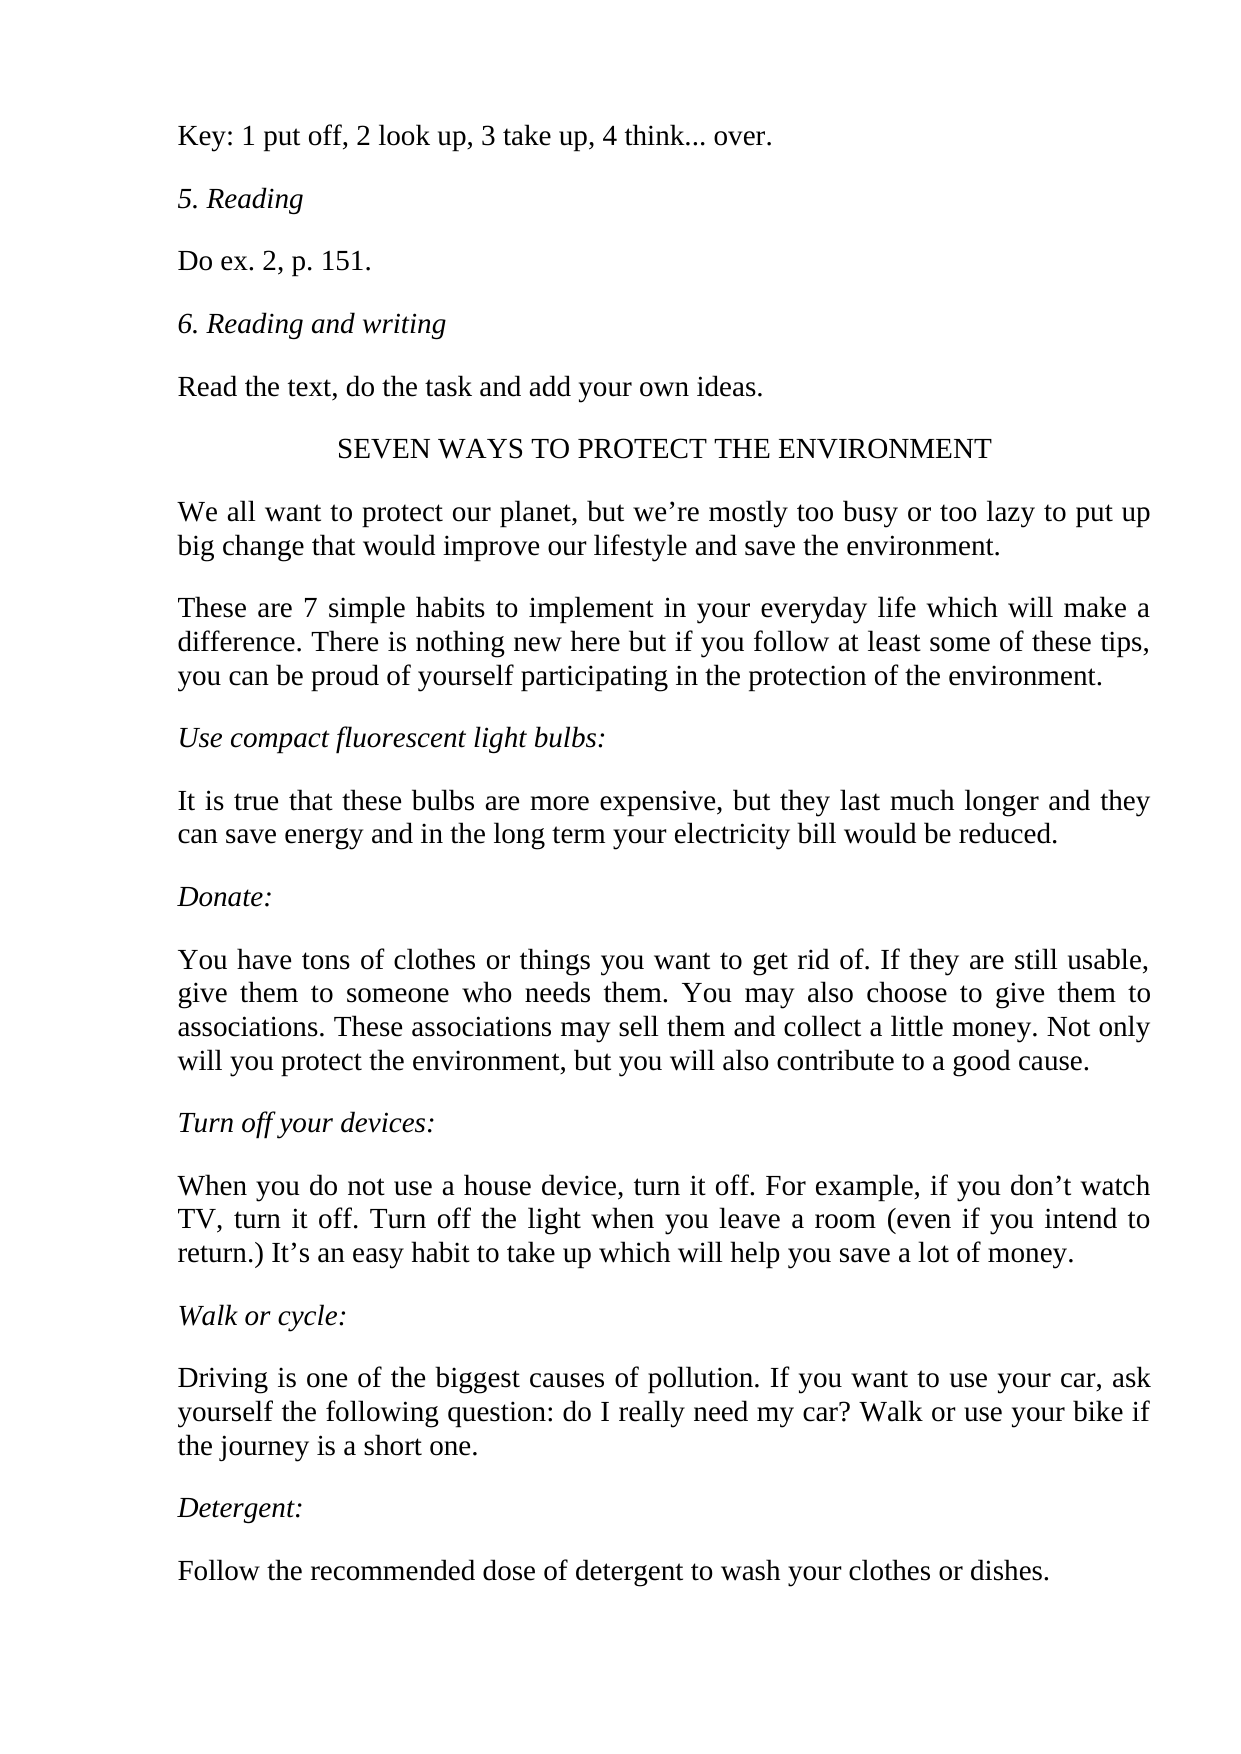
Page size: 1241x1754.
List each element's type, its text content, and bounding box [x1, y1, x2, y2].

text Read the text, do the task and add your own ideas. [177, 369, 1152, 402]
text Turn off your devices: [177, 1105, 1152, 1139]
text We all want to protect our planet, but we’re mostly too busy or too lazy to put up big change that would improve our lifestyle and save the environment. [177, 494, 1152, 561]
text SEVEN WAYS TO PROTECT THE ENVIRONMENT [177, 432, 1152, 465]
text 5. Reading [177, 181, 1152, 214]
text Donate: [177, 879, 1152, 913]
text Detergent: [177, 1490, 1152, 1524]
text Key: 1 put off, 2 look up, 3 take up, 4 think... over. [177, 118, 1152, 152]
text 6. Reading and writing [177, 306, 1152, 340]
text It is true that these bulbs are more expensive, but they last much longer and they can save energy and in the long term your electricity bill would be reduced. [177, 783, 1152, 850]
text When you do not use a house device, turn it off. For example, if you don’t watch TV, turn it off. Turn off the light when you leave a room (even if you intend to return.) It’s an easy habit to take up which will help you save a lot of money. [177, 1168, 1152, 1269]
text Follow the recommended dose of detergent to wash your clothes or dishes. [177, 1553, 1152, 1587]
text Walk or cycle: [177, 1298, 1152, 1331]
text Do ex. 2, p. 151. [177, 243, 1152, 277]
text These are 7 simple habits to implement in your everyday life which will make a difference. There is nothing new here but if you follow at least some of these tips, you can be proud of yourself participating in the protection of the environment. [177, 591, 1152, 691]
text Driving is one of the biggest causes of pollution. If you want to use your car, ask yourself the following question: do I really need my car? Walk or use your bike if the journey is a short one. [177, 1361, 1152, 1461]
text Use compact fluorescent light bulbs: [177, 720, 1152, 754]
text You have tons of clothes or things you want to get rid of. If they are still usable, give them to someone who needs them. You may also choose to give them to associations. These associations may sell them and collect a little money. Not only will you protect the environment, but you will also contribute to a good cause. [177, 942, 1152, 1076]
